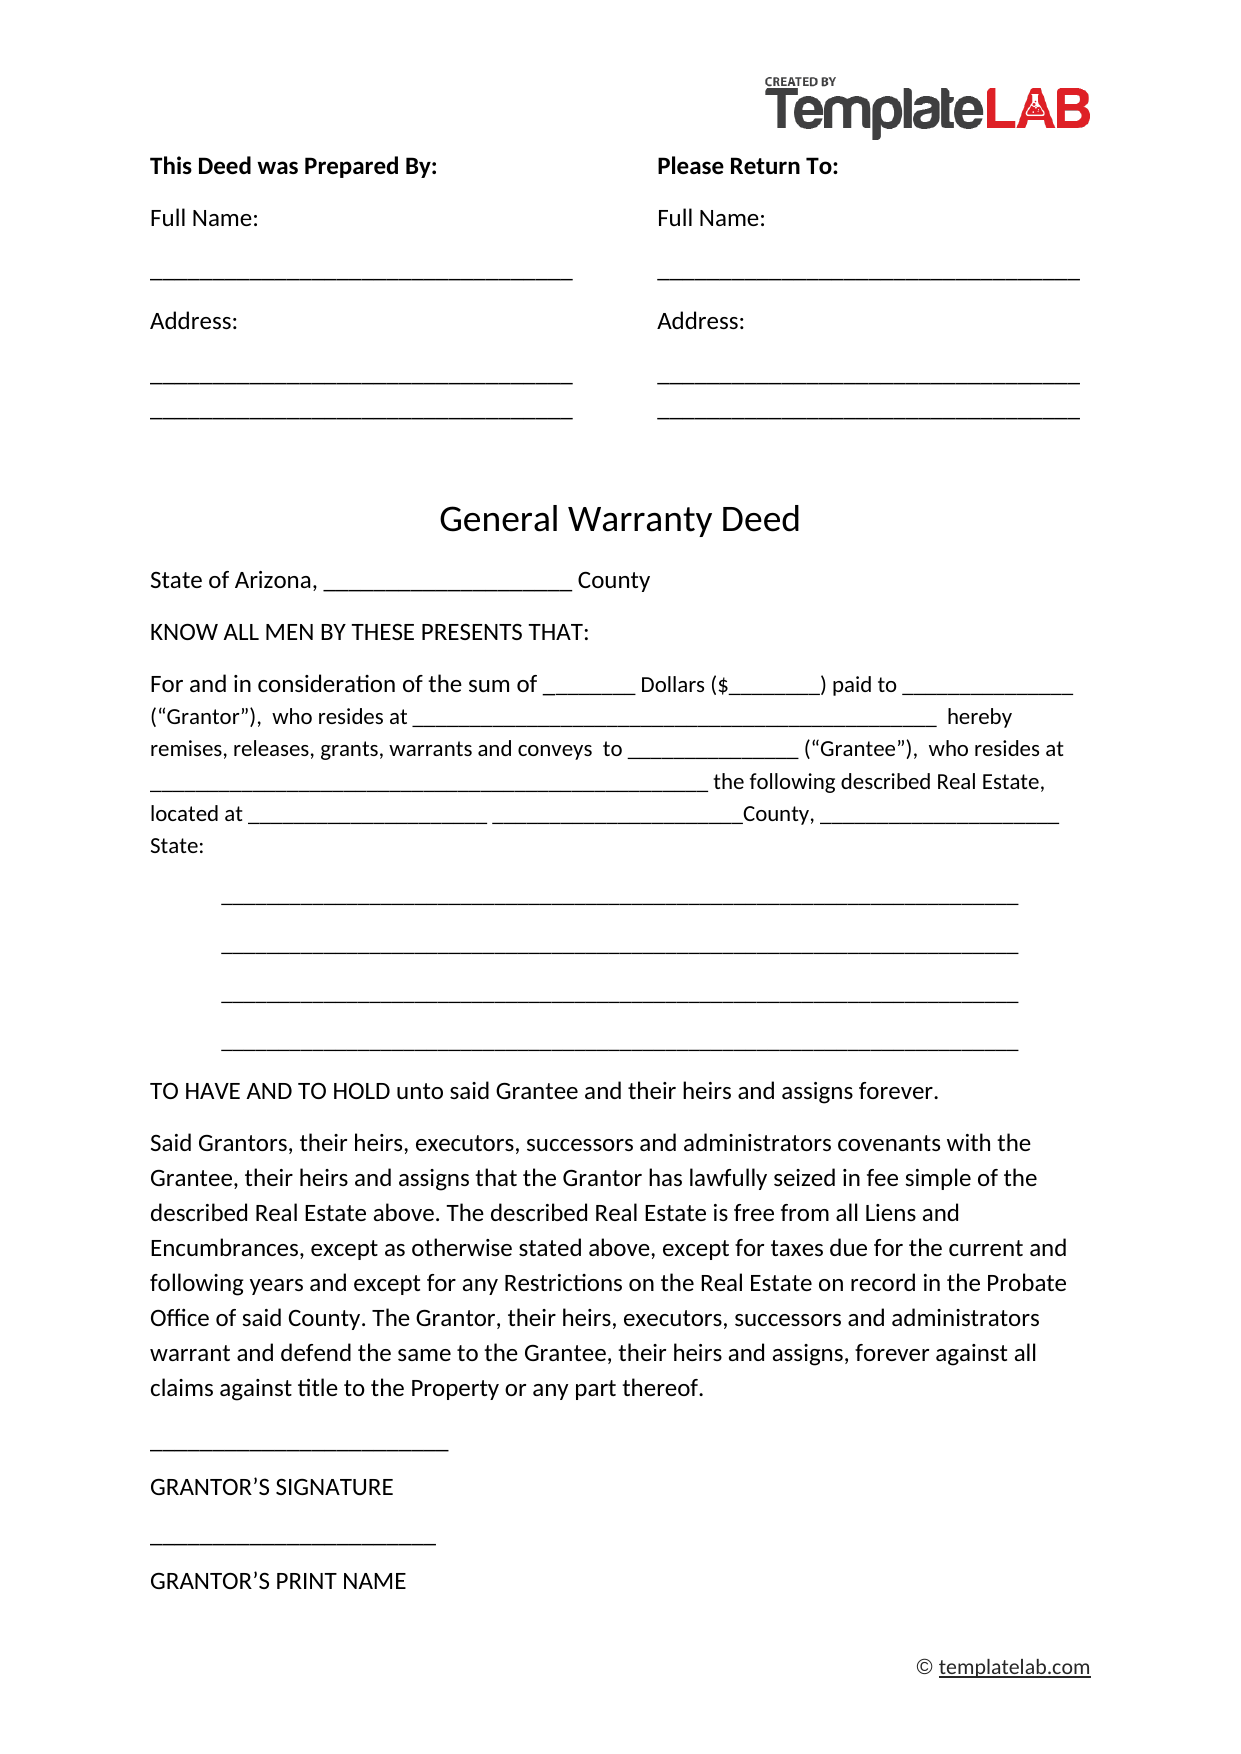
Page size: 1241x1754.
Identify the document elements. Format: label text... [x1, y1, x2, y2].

text GRANTOR’S SIGNATURE [150, 1471, 1090, 1501]
text Address: [150, 305, 583, 336]
text This Deed was Prepared By: [150, 150, 583, 181]
text KNOW ALL MEN BY THESE PRESENTS THAT: [150, 616, 1090, 647]
text ____________________________________________________________________ [150, 357, 583, 422]
text State of Arizona, ____________________ County [150, 564, 1090, 595]
text Said Grantors, their heirs, executors, successors and administrators covenants with the Grantee, their heirs and assigns that the Grantor has lawfully seized in fee simple of the described Real Estate above. The described Real Estate is free from all Liens and Encumbrances, except as otherwise stated above, except for taxes due for the current and following years and except for any Restrictions on the Real Estate on record in the Probate Office of said County. The Grantor, their heirs, executors, successors and administrators warrant and defend the same to the Grantee, their heirs and assigns, forever against all claims against title to the Property or any part thereof. [150, 1127, 1090, 1403]
text _______________________ [150, 1518, 1090, 1549]
text ______________________________________________________________________ [150, 929, 1090, 957]
text General Warranty Deed [150, 495, 1090, 541]
text Full Name: [150, 202, 583, 232]
text ____________________________________________________________________ [657, 357, 1090, 422]
text ________________________ [150, 1424, 1090, 1454]
text For and in consideration of the sum of ________ Dollars ($________) paid to _______________ (“Grantor”), who resides at ______________________________________________ hereby remises, releases, grants, warrants and conveys to _______________ (“Grantee”), who resides at _________________________________________________ the following described Real Estate, located at _____________________ ______________________County, _____________________ State: [150, 668, 1090, 859]
text __________________________________ [150, 253, 583, 284]
text GRANTOR’S PRINT NAME [150, 1565, 1090, 1596]
text ______________________________________________________________________ [150, 1027, 1090, 1054]
text ______________________________________________________________________ [150, 978, 1090, 1006]
picture [765, 73, 1091, 142]
text ______________________________________________________________________ [150, 880, 1090, 908]
text Address: [657, 305, 1090, 336]
text Please Return To: [657, 150, 1090, 181]
text __________________________________ [657, 253, 1090, 284]
text Full Name: [657, 202, 1090, 232]
text TO HAVE AND TO HOLD unto said Grantee and their heirs and assigns forever. [150, 1075, 1090, 1106]
